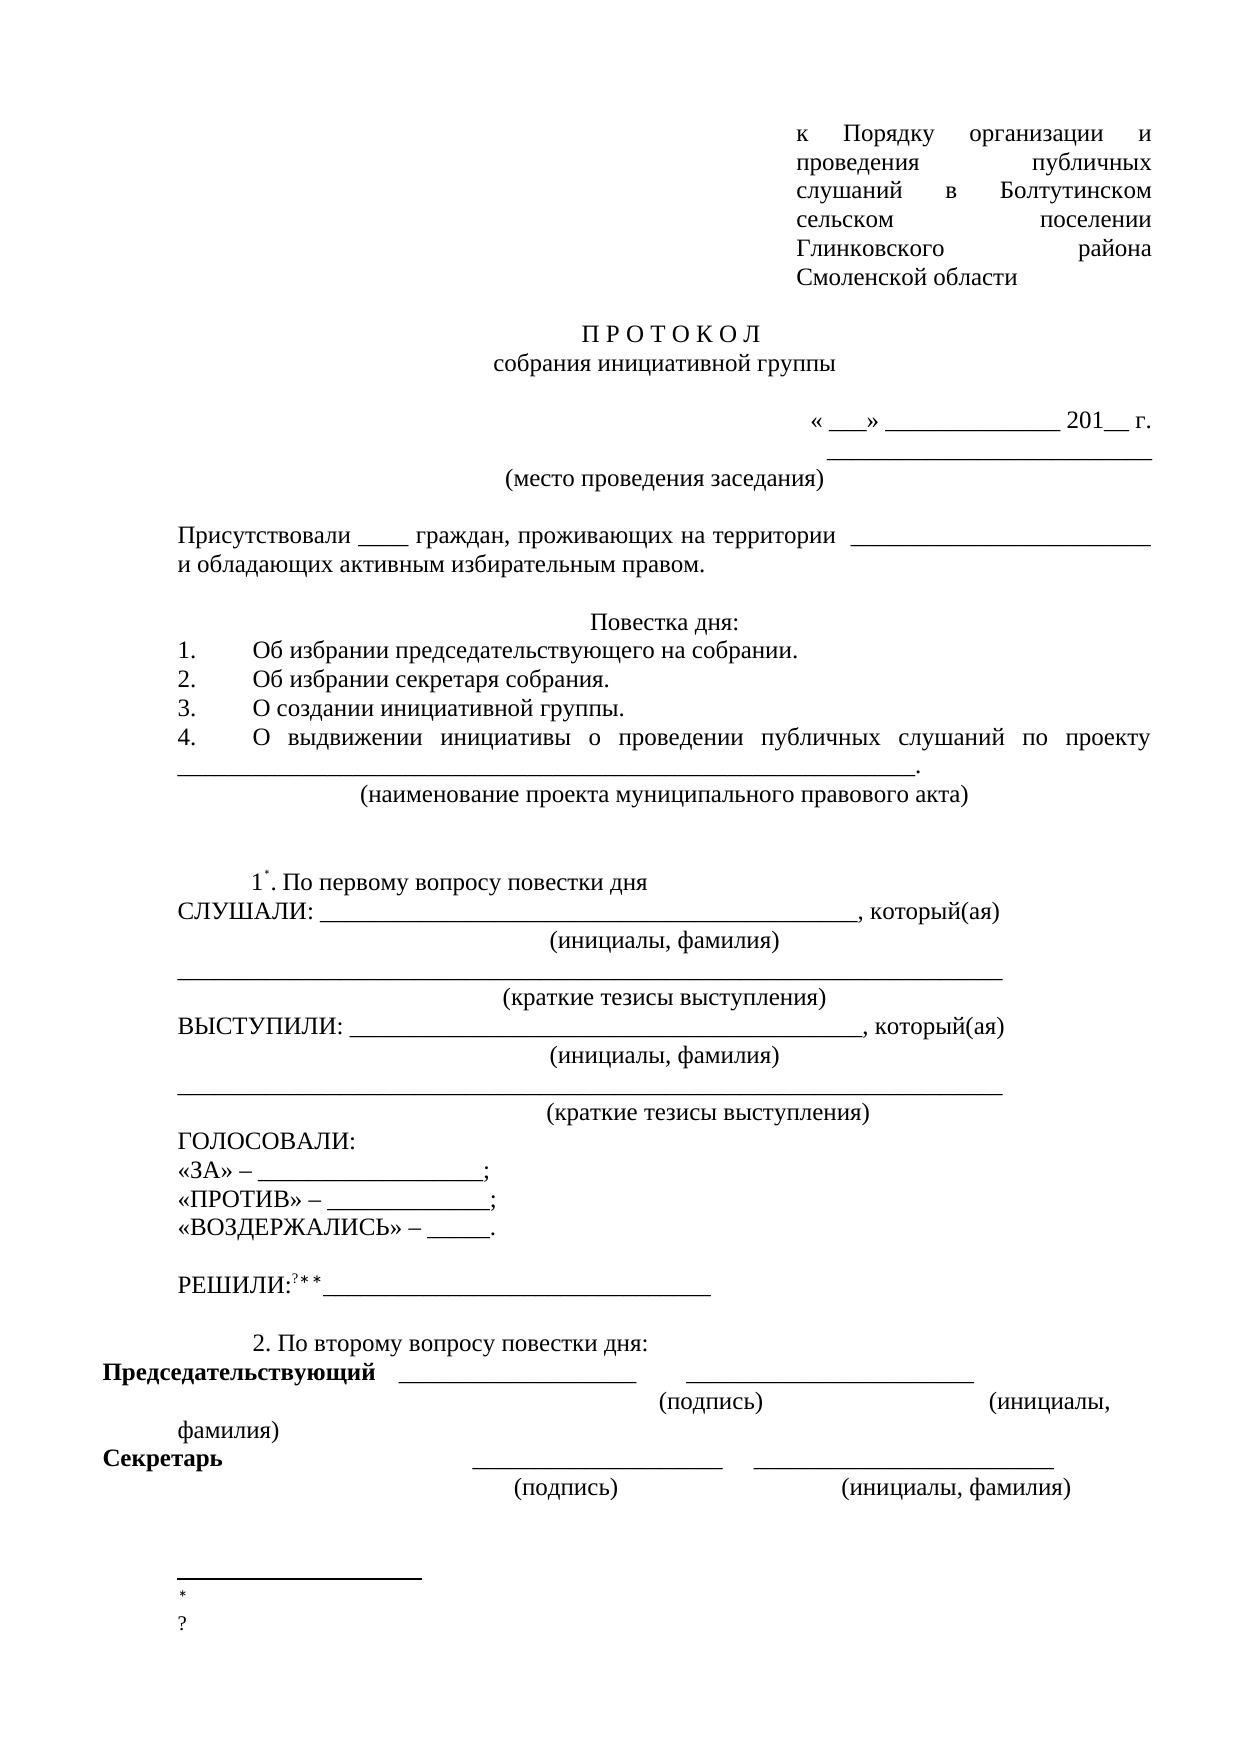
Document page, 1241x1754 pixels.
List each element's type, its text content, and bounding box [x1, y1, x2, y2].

subtitle Секретарь ____________________ ________________________ [102, 1443, 1152, 1472]
text (подпись) (инициалы, фамилия) [177, 1386, 1152, 1443]
text __________________________________________________________________ [177, 1069, 1152, 1097]
text (наименование проекта муниципального правового акта) [177, 779, 1152, 808]
subtitle Председательствующий ___________________ _______________________ [102, 1357, 1152, 1386]
text СЛУШАЛИ: ___________________________________________, который(ая) [177, 896, 1152, 925]
text ВЫСТУПИЛИ: _________________________________________, который(ая) [177, 1011, 1152, 1040]
text Присутствовали ____ граждан, проживающих на территории ________________________ и обладающих активным избирательным правом. [177, 521, 1152, 578]
text (подпись) (инициалы, фамилия) [177, 1472, 1152, 1501]
text к Порядку организации и проведения публичных слушаний в Болтутинском сельском поселении Глинковского района Смоленской области [796, 118, 1152, 291]
text (краткие тезисы выступления) [177, 982, 1152, 1011]
text (краткие тезисы выступления) [177, 1097, 1152, 1126]
text РЕШИЛИ:**_______________________________ [177, 1269, 1152, 1300]
text «ВОЗДЕРЖАЛИСЬ» – _____. [177, 1212, 1152, 1241]
text __________________________ [177, 434, 1152, 463]
title П Р О Т О К О Л [177, 319, 1152, 348]
text «ПРОТИВ» – _____________; [177, 1184, 1152, 1212]
list О создании инициативной группы. [177, 693, 1152, 722]
text « ___» ______________ 201__ г. [177, 406, 1152, 434]
list Об избрании председательствующего на собрании. [177, 636, 1152, 664]
text (инициалы, фамилия) [177, 1040, 1152, 1069]
text (инициалы, фамилия) [177, 925, 1152, 954]
text Повестка дня: [177, 607, 1152, 636]
text 2. По второму вопросу повестки дня: [177, 1328, 1152, 1357]
text ГОЛОСОВАЛИ: [177, 1126, 1152, 1155]
text собрания инициативной группы [177, 348, 1152, 377]
text __________________________________________________________________ [177, 954, 1152, 982]
text 1*. По первому вопросу повестки дня [177, 866, 1152, 896]
text (место проведения заседания) [177, 463, 1152, 492]
list О выдвижении инициативы о проведении публичных слушаний по проекту ___________________________________________________________. [177, 722, 1152, 779]
list Об избрании секретаря собрания. [177, 664, 1152, 693]
text «ЗА» – __________________; [177, 1155, 1152, 1184]
